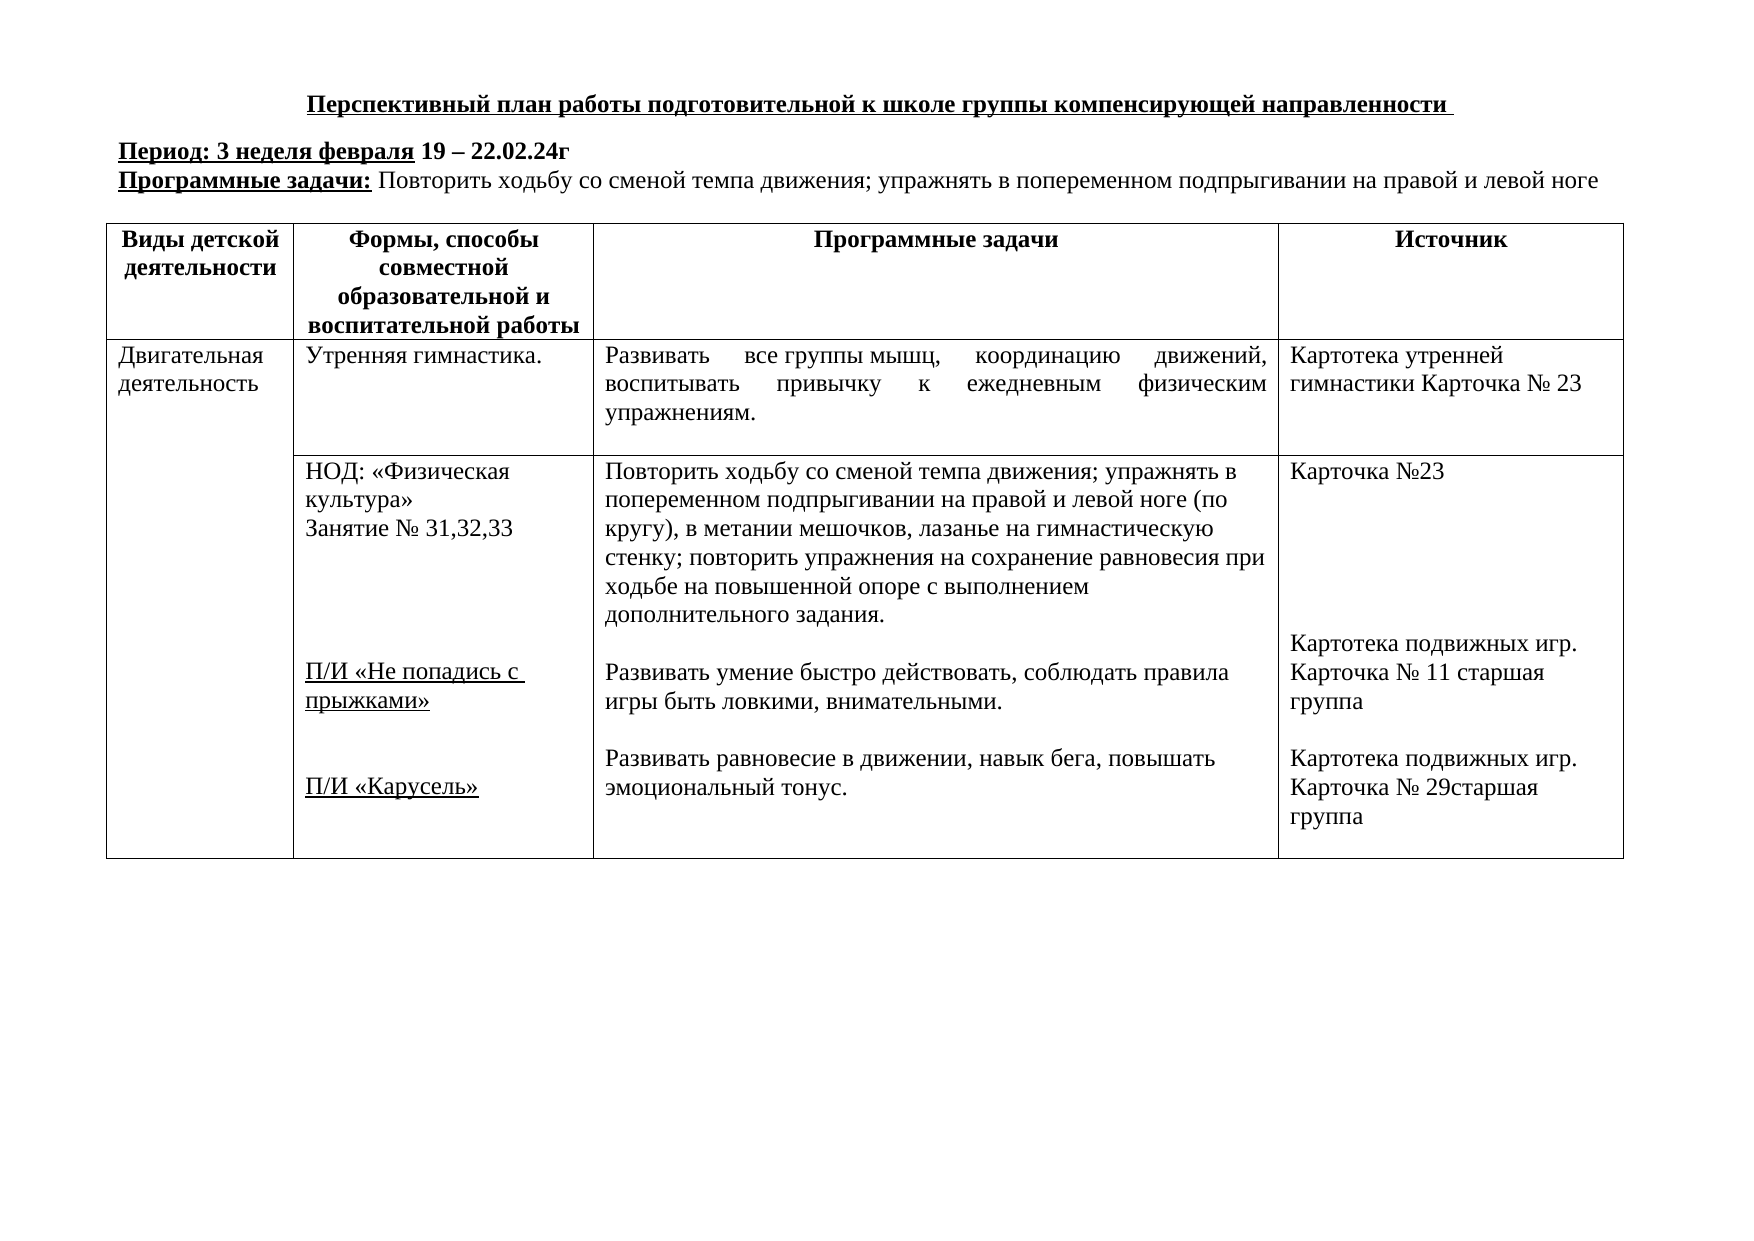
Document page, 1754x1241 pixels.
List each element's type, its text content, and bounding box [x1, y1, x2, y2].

table_cell Развивать все группы мышц, координацию движений, воспитывать привычку к ежедневным физическим упражнениям. [594, 340, 1278, 455]
text Период: 3 неделя февраля 19 – 22.02.24г [118, 136, 1636, 165]
table_cell НОД: «Физическая культура» Занятие № 31,32,33 П/И «Не попадись с прыжками» П/И «Карусель» [294, 456, 593, 858]
table_header Источник [1279, 224, 1623, 339]
table_cell Повторить ходьбу со сменой темпа движения; упражнять в попеременном подпрыгивании на правой и левой ноге (по кругу), в метании мешочков, лазанье на гимнастическую стенку; повторить упражнения на сохранение равновесия при ходьбе на повышенной опоре с выполнением дополнительного задания. Развивать умение быстро действовать, соблюдать правила игры быть ловкими, внимательными. Развивать равновесие в движении, навык бега, повышать эмоциональный тонус. [594, 456, 1278, 858]
text Перспективный план работы подготовительной к школе группы компенсирующей направленности [118, 89, 1636, 117]
table_header Формы, способы совместной образовательной и воспитательной работы [294, 224, 593, 339]
table_cell Карточка №23 Картотека подвижных игр. Карточка № 11 старшая группа Картотека подвижных игр. Карточка № 29старшая группа [1279, 456, 1623, 858]
text Программные задачи: Повторить ходьбу со сменой темпа движения; упражнять в попеременном подпрыгивании на правой и левой ноге [118, 165, 1636, 194]
table_cell Картотека утренней гимнастики Карточка № 23 [1279, 340, 1623, 455]
table_header Программные задачи [594, 224, 1278, 339]
table_cell Утренняя гимнастика. [294, 340, 593, 455]
table_header Виды детской деятельности [107, 224, 293, 339]
table_cell Двигательная деятельность [107, 340, 293, 858]
